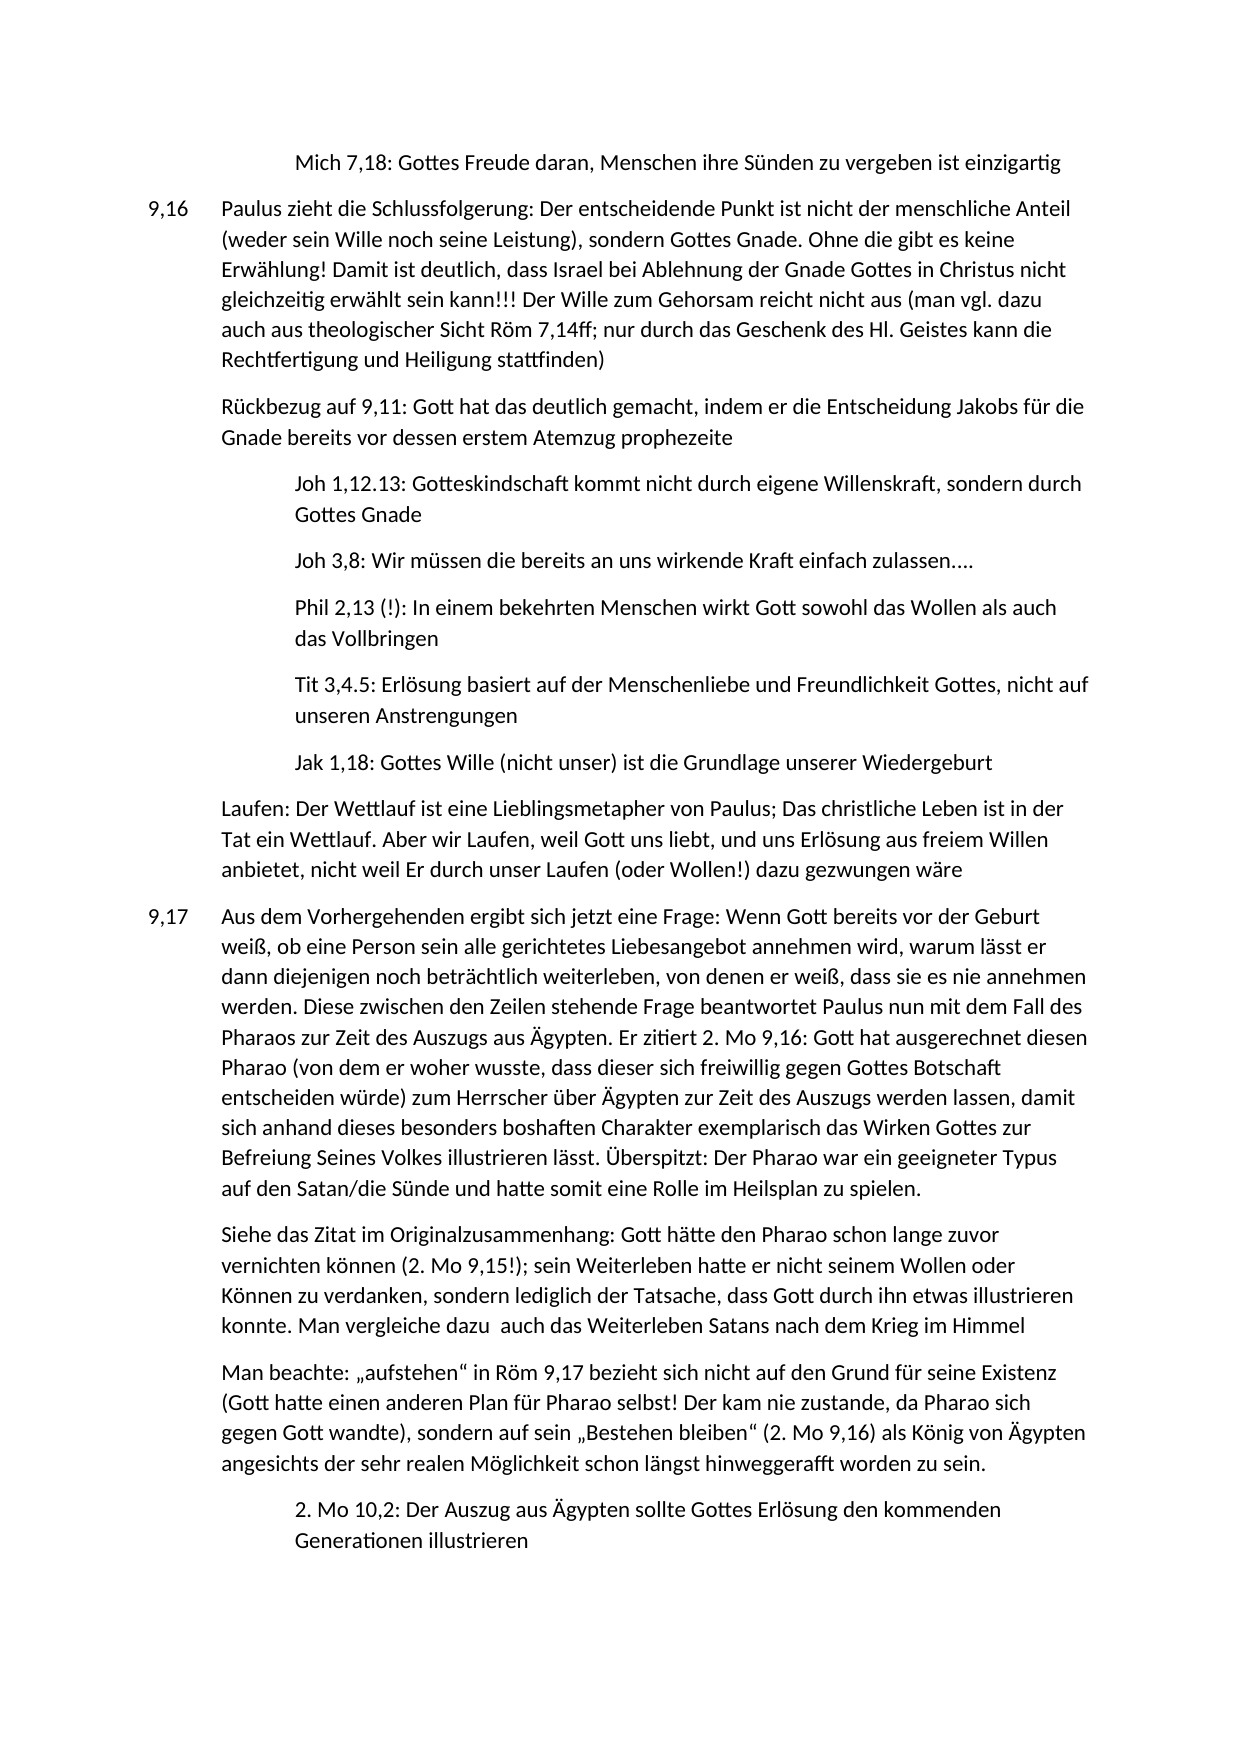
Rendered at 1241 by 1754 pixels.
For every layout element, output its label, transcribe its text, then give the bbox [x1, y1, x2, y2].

text 9,17 Aus dem Vorhergehenden ergibt sich jetzt eine Frage: Wenn Gott bereits vor der Geburt weiß, ob eine Person sein alle gerichtetes Liebesangebot annehmen wird, warum lässt er dann diejenigen noch beträchtlich weiterleben, von denen er weiß, dass sie es nie annehmen werden. Diese zwischen den Zeilen stehende Frage beantwortet Paulus nun mit dem Fall des Pharaos zur Zeit des Auszugs aus Ägypten. Er zitiert 2. Mo 9,16: Gott hat ausgerechnet diesen Pharao (von dem er woher wusste, dass dieser sich freiwillig gegen Gottes Botschaft entscheiden würde) zum Herrscher über Ägypten zur Zeit des Auszugs werden lassen, damit sich anhand dieses besonders boshaften Charakter exemplarisch das Wirken Gottes zur Befreiung Seines Volkes illustrieren lässt. Überspitzt: Der Pharao war ein geeigneter Typus auf den Satan/die Sünde und hatte somit eine Rolle im Heilsplan zu spielen. [148, 902, 1093, 1202]
text Rückbezug auf 9,11: Gott hat das deutlich gemacht, indem er die Entscheidung Jakobs für die Gnade bereits vor dessen erstem Atemzug prophezeite [148, 392, 1093, 451]
text Laufen: Der Wettlauf ist eine Lieblingsmetapher von Paulus; Das christliche Leben ist in der Tat ein Wettlauf. Aber wir Laufen, weil Gott uns liebt, und uns Erlösung aus freiem Willen anbietet, nicht weil Er durch unser Laufen (oder Wollen!) dazu gezwungen wäre [221, 794, 1093, 883]
text Jak 1,18: Gottes Wille (nicht unser) ist die Grundlage unserer Wiedergeburt [294, 748, 1093, 776]
text 2. Mo 10,2: Der Auszug aus Ägypten sollte Gottes Erlösung den kommenden Generationen illustrieren [294, 1496, 1093, 1554]
text Mich 7,18: Gottes Freude daran, Menschen ihre Sünden zu vergeben ist einzigartig [294, 148, 1093, 176]
text Tit 3,4.5: Erlösung basiert auf der Menschenliebe und Freundlichkeit Gottes, nicht auf unseren Anstrengungen [294, 671, 1093, 729]
text 9,16 Paulus zieht die Schlussfolgerung: Der entscheidende Punkt ist nicht der menschliche Anteil (weder sein Wille noch seine Leistung), sondern Gottes Gnade. Ohne die gibt es keine Erwählung! Damit ist deutlich, dass Israel bei Ablehnung der Gnade Gottes in Christus nicht gleichzeitig erwählt sein kann!!! Der Wille zum Gehorsam reicht nicht aus (man vgl. dazu auch aus theologischer Sicht Röm 7,14ff; nur durch das Geschenk des Hl. Geistes kann die Rechtfertigung und Heiligung stattfinden) [148, 194, 1093, 373]
text Joh 1,12.13: Gotteskindschaft kommt nicht durch eigene Willenskraft, sondern durch Gottes Gnade [294, 469, 1093, 528]
text Phil 2,13 (!): In einem bekehrten Menschen wirkt Gott sowohl das Wollen als auch das Vollbringen [294, 593, 1093, 652]
text Siehe das Zitat im Originalzusammenhang: Gott hätte den Pharao schon lange zuvor vernichten können (2. Mo 9,15!); sein Weiterleben hatte er nicht seinem Wollen oder Können zu verdanken, sondern lediglich der Tatsache, dass Gott durch ihn etwas illustrieren konnte. Man vergleiche dazu auch das Weiterleben Satans nach dem Krieg im Himmel [148, 1221, 1093, 1339]
text Joh 3,8: Wir müssen die bereits an uns wirkende Kraft einfach zulassen.... [294, 547, 1093, 574]
text Man beachte: „aufstehen“ in Röm 9,17 bezieht sich nicht auf den Grund für seine Existenz (Gott hatte einen anderen Plan für Pharao selbst! Der kam nie zustande, da Pharao sich gegen Gott wandte), sondern auf sein „Bestehen bleiben“ (2. Mo 9,16) als König von Ägypten angesichts der sehr realen Möglichkeit schon längst hinweggerafft worden zu sein. [148, 1358, 1093, 1477]
